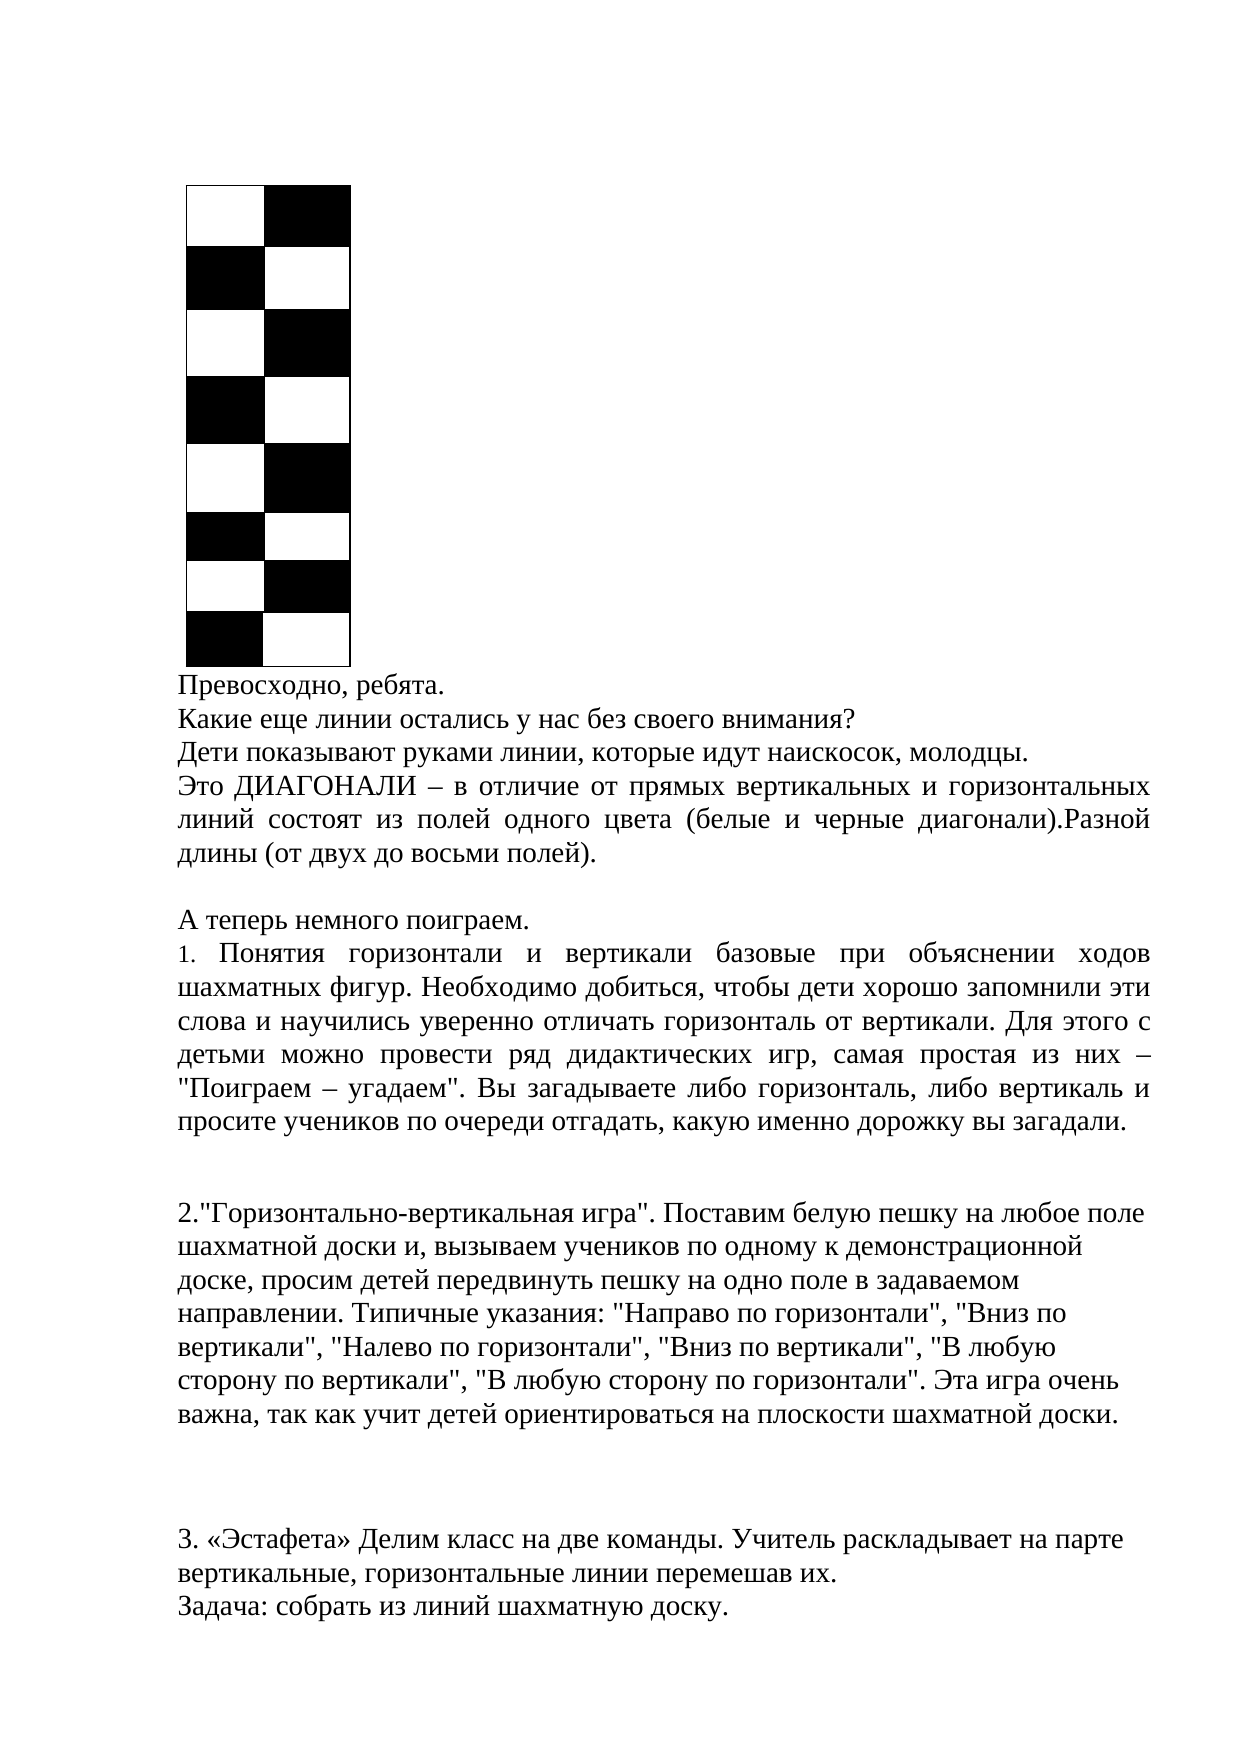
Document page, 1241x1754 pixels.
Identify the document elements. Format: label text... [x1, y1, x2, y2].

table_header [187, 186, 264, 246]
table_cell [263, 613, 349, 666]
text А теперь немного поиграем. [177, 902, 1152, 936]
table_cell [187, 310, 264, 376]
text Какие еще линии остались у нас без своего внимания? [177, 701, 1152, 734]
text 2."Горизонтально-вертикальная игра". Поставим белую пешку на любое поле шахматной доски и, вызываем учеников по одному к демонстрационной доске, просим детей передвинуть пешку на одно поле в задаваемом направлении. Типичные указания: "Направо по горизонтали", "Вниз по вертикали", "Налево по горизонтали", "Вниз по вертикали", "В любую сторону по вертикали", "В любую сторону по горизонтали". Эта игра очень важна, так как учит детей ориентироваться на плоскости шахматной доски. [177, 1195, 1152, 1429]
text Задача: собрать из линий шахматную доску. [177, 1588, 1152, 1622]
table_cell [265, 513, 349, 560]
table_header [265, 186, 349, 246]
table_cell [187, 444, 264, 512]
table_cell [265, 310, 349, 376]
table_cell [187, 247, 264, 309]
text Дети показывают руками линии, которые идут наискосок, молодцы. [177, 734, 1152, 768]
table_cell [187, 613, 262, 666]
table_cell [265, 444, 349, 512]
table_cell [187, 377, 264, 443]
text 1. Понятия горизонтали и вертикали базовые при объяснении ходов шахматных фигур. Необходимо добиться, чтобы дети хорошо запомнили эти слова и научились уверенно отличать горизонталь от вертикали. Для этого с детьми можно провести ряд дидактических игр, самая простая из них – "Поиграем – угадаем". Вы загадываете либо горизонталь, либо вертикаль и просите учеников по очереди отгадать, какую именно дорожку вы загадали. [177, 936, 1152, 1137]
text Это ДИАГОНАЛИ – в отличие от прямых вертикальных и горизонтальных линий состоят из полей одного цвета (белые и черные диагонали).Разной длины (от двух до восьми полей). [177, 768, 1152, 868]
text 3. «Эстафета» Делим класс на две команды. Учитель раскладывает на парте вертикальные, горизонтальные линии перемешав их. [177, 1521, 1152, 1588]
table_cell [187, 513, 264, 560]
table_cell [265, 561, 349, 611]
text Превосходно, ребята. [177, 667, 1152, 701]
table_cell [265, 247, 349, 309]
table_cell [265, 377, 349, 443]
table_cell [187, 561, 264, 611]
